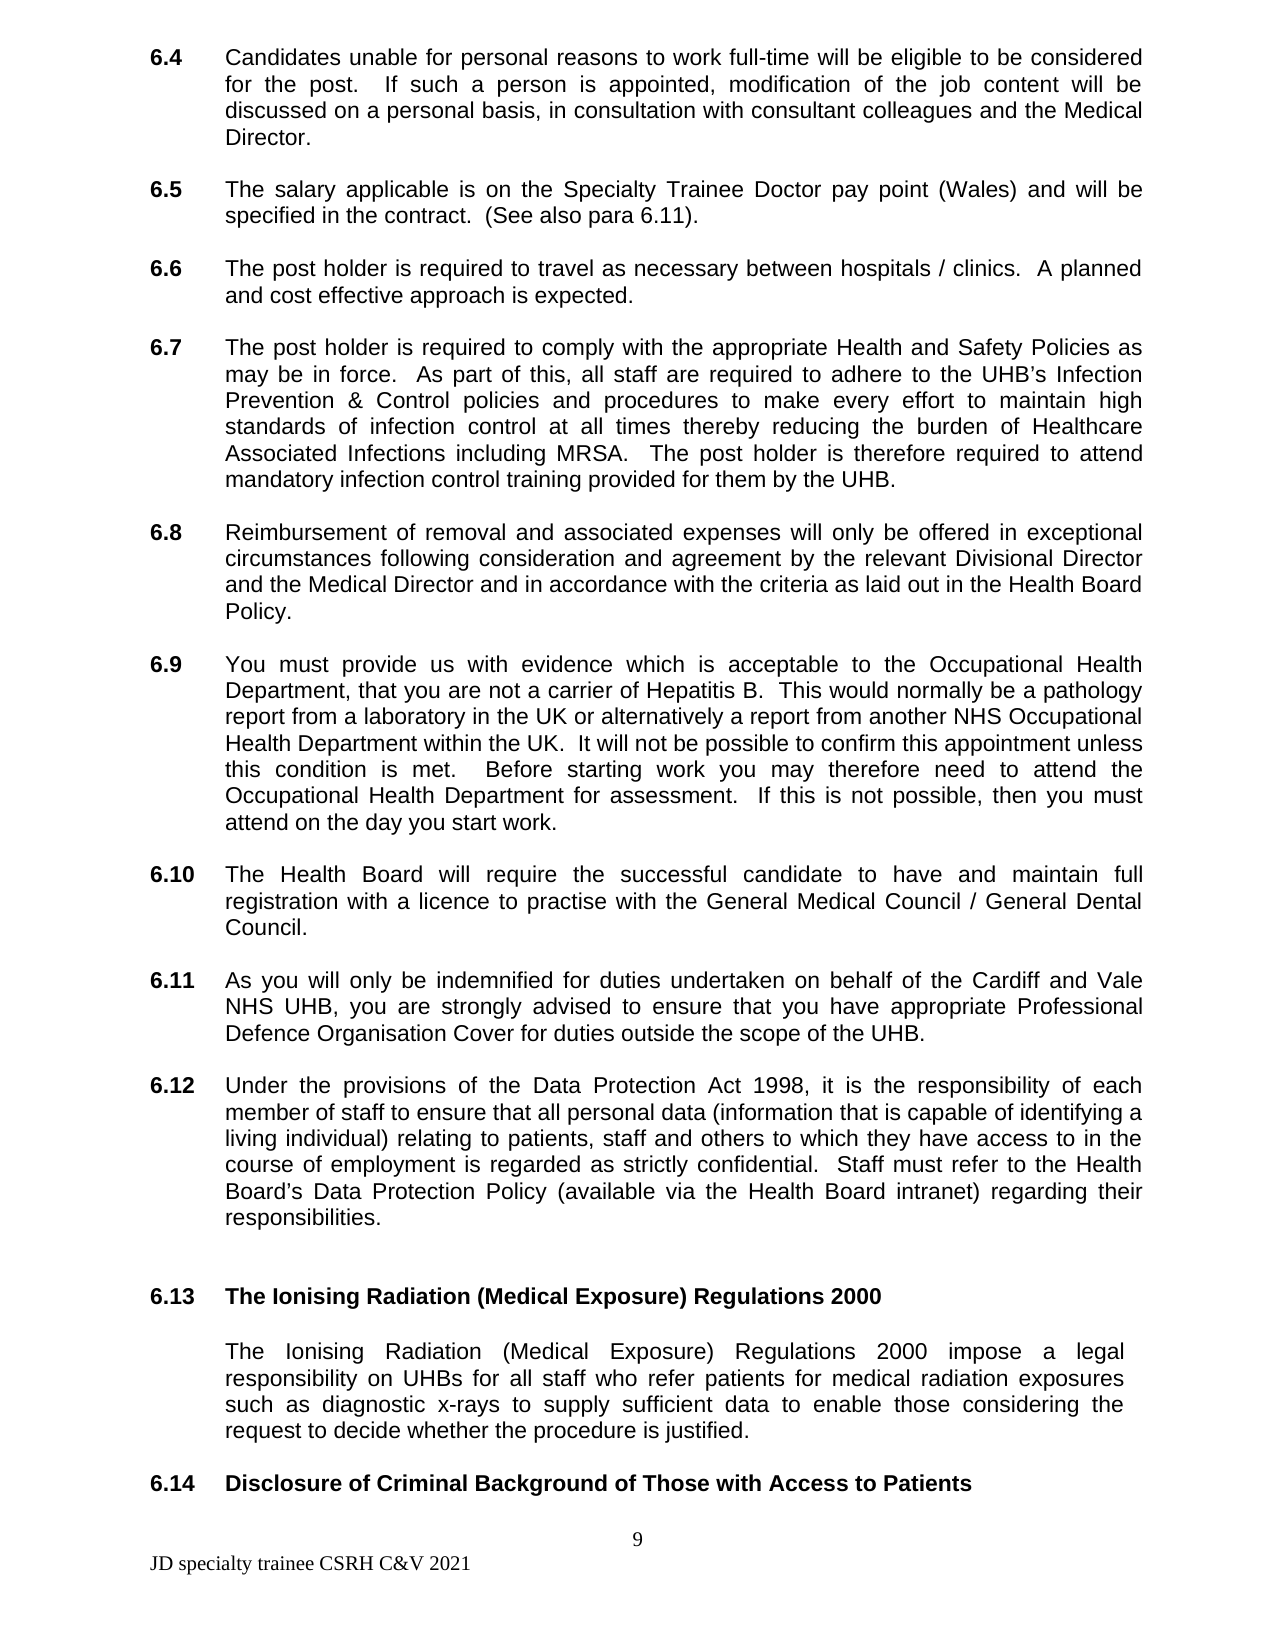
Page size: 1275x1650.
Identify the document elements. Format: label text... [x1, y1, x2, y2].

text 6.9 You must provide us with evidence which is acceptable to the Occupational Health Department, that you are not a carrier of Hepatitis B. This would normally be a pathology report from a laboratory in the UK or alternatively a report from another NHS Occupational Health Department within the UK. It will not be possible to confirm this appointment unless this condition is met. Before starting work you may therefore need to attend the Occupational Health Department for assessment. If this is not possible, then you must attend on the day you start work. [150, 651, 1144, 835]
text 6.5 The salary applicable is on the Specialty Trainee Doctor pay point (Wales) and will be specified in the contract. (See also para 6.11). [150, 176, 1144, 229]
text 6.12 Under the provisions of the Data Protection Act 1998, it is the responsibility of each member of staff to ensure that all personal data (information that is capable of identifying a living individual) relating to patients, staff and others to which they have access to in the course of employment is regarded as strictly confidential. Staff must refer to the Health Board’s Data Protection Policy (available via the Health Board intranet) regarding their responsibilities. [150, 1072, 1144, 1230]
text 6.6 The post holder is required to travel as necessary between hospitals / clinics. A planned and cost effective approach is expected. [150, 255, 1144, 308]
text 6.4 Candidates unable for personal reasons to work full-time will be eligible to be considered for the post. If such a person is appointed, modification of the job content will be discussed on a personal basis, in consultation with consultant colleagues and the Medical Director. [150, 44, 1144, 150]
text The Ionising Radiation (Medical Exposure) Regulations 2000 impose a legal responsibility on UHBs for all staff who refer patients for medical radiation exposures such as diagnostic x-rays to supply sufficient data to enable those considering the request to decide whether the procedure is justified. [225, 1338, 1125, 1443]
text 6.10 The Health Board will require the successful candidate to have and maintain full registration with a licence to practise with the General Medical Council / General Dental Council. [150, 861, 1144, 940]
text 6.7 The post holder is required to comply with the appropriate Health and Safety Policies as may be in force. As part of this, all staff are required to adhere to the UHB’s Infection Prevention & Control policies and procedures to make every effort to maintain high standards of infection control at all times thereby reducing the burden of Healthcare Associated Infections including MRSA. The post holder is therefore required to attend mandatory infection control training provided for them by the UHB. [150, 334, 1144, 492]
text 6.13 The Ionising Radiation (Medical Exposure) Regulations 2000 [150, 1283, 1125, 1309]
text 6.8 Reimbursement of removal and associated expenses will only be offered in exceptional circumstances following consideration and agreement by the relevant Divisional Director and the Medical Director and in accordance with the criteria as laid out in the Health Board Policy. [150, 519, 1144, 624]
text 6.11 As you will only be indemnified for duties undertaken on behalf of the Cardiff and Vale NHS UHB, you are strongly advised to ensure that you have appropriate Professional Defence Organisation Cover for duties outside the scope of the UHB. [150, 967, 1144, 1046]
text 6.14 Disclosure of Criminal Background of Those with Access to Patients [150, 1470, 1125, 1496]
